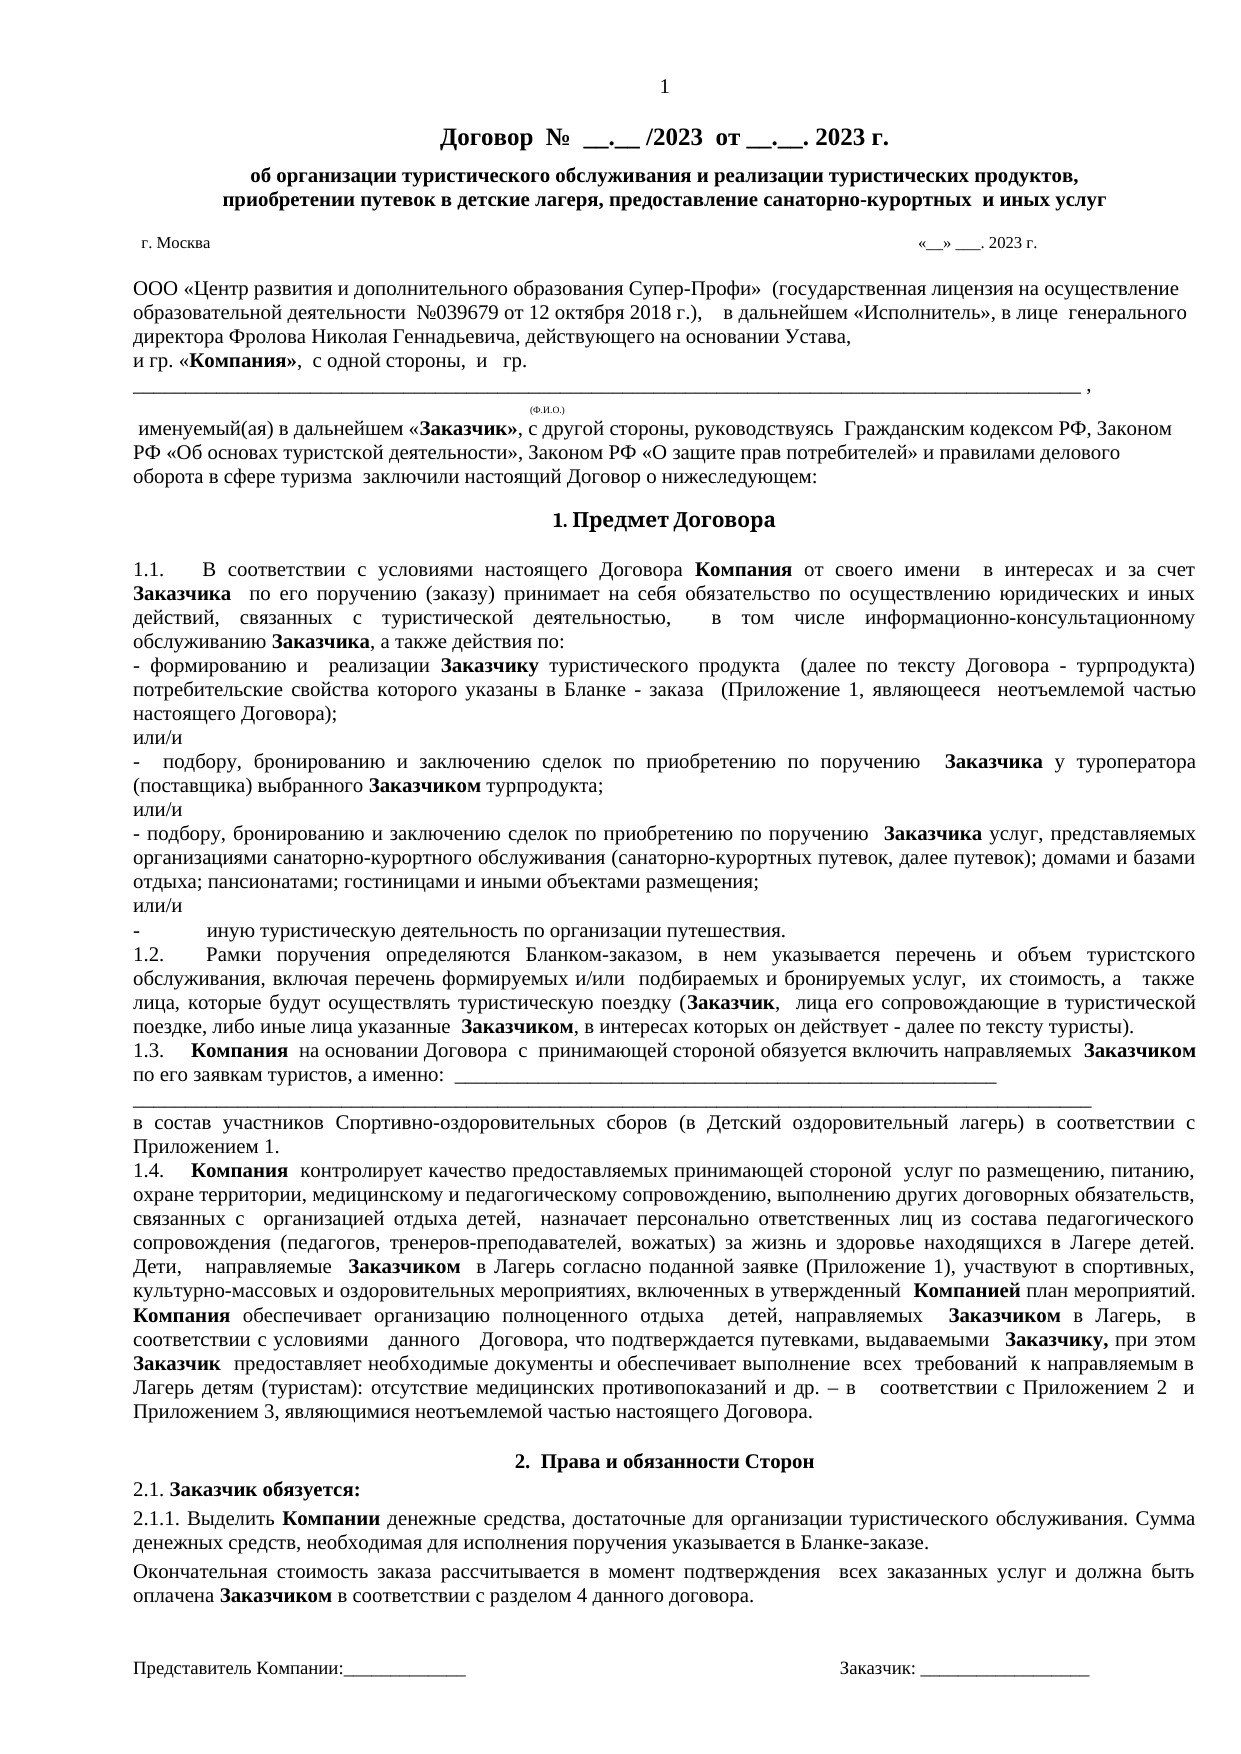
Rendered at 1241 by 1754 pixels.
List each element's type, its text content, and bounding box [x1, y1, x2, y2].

text или/и [133, 725, 1196, 749]
list В соответствии с условиями настоящего Договора Компания от своего имени в интересах и за счет Заказчика по его поручению (заказу) принимает на себя обязательство по осуществлению юридических и иных действий, связанных с туристической деятельностью, в том числе информационно-консультационному обслуживанию Заказчика, а также действия по: [133, 557, 1196, 653]
text именуемый(ая) в дальнейшем «Заказчик», с другой стороны, руководствуясь Гражданским кодексом РФ, Законом РФ «Об основах туристской деятельности», Законом РФ «О защите прав потребителей» и правилами делового оборота в сфере туризма заключили настоящий Договор о нижеследующем: [133, 416, 1196, 488]
text или/и [133, 797, 1196, 821]
subtitle 1. Предмет Договора [133, 508, 1196, 532]
text - формированию и реализации Заказчику туристического продукта (далее по тексту Договора - турпродукта) потребительские свойства которого указаны в Бланке - заказа (Приложение 1, являющееся неотъемлемой частью настоящего Договора); [133, 653, 1196, 725]
text 2.1.1. Выделить Компании денежные средства, достаточные для организации туристического обслуживания. Сумма денежных средств, необходимая для исполнения поручения указывается в Бланке-заказе. [133, 1506, 1196, 1554]
text в состав участников Cпортивно-оздоровительных сборов (в Детский оздоровительный лагерь) в соответствии с Приложением 1. [133, 1110, 1196, 1158]
list Компания на основании Договора с принимающей стороной обязуется включить направляемых Заказчиком по его заявкам туристов, а именно: ____________________________________________________ [133, 1038, 1196, 1086]
text 2.1. Заказчик обязуется: [133, 1477, 1196, 1501]
text г. Москва «__» ___. 2023 г. [133, 233, 1196, 252]
list Рамки поручения определяются Бланком-заказом, в нем указывается перечень и объем туристского обслуживания, включая перечень формируемых и/или подбираемых и бронируемых услуг, их стоимость, а также лица, которые будут осуществлять туристическую поездку (Заказчик, лица его сопровождающие в туристической поездке, либо иные лица указанные Заказчиком, в интересах которых он действует - далее по тексту туристы). [133, 942, 1196, 1038]
text - подбору, бронированию и заключению сделок по приобретению по поручению Заказчика услуг, представляемых организациями санаторно-курортного обслуживания (санаторно-курортных путевок, далее путевок); домами и базами отдыха; пансионатами; гостиницами и иными объектами размещения; [133, 821, 1196, 893]
text 2. Права и обязанности Сторон [133, 1449, 1196, 1473]
text ____________________________________________________________________________________________ [133, 1086, 1196, 1110]
text Окончательная стоимость заказа рассчитывается в момент подтверждения всех заказанных услуг и должна быть оплачена Заказчиком в соответствии с разделом 4 данного договора. [133, 1558, 1196, 1607]
subtitle об организации туристического обслуживания и реализации туристических продуктов, [133, 163, 1196, 187]
text или/и [133, 893, 1196, 917]
text - подбору, бронированию и заключению сделок по приобретению по поручению Заказчика у туроператора (поставщика) выбранного Заказчиком турпродукта; [133, 749, 1196, 797]
text Представитель Компании:_____________ Заказчик: __________________ [133, 1657, 1196, 1678]
list иную туристическую деятельность по организации путешествия. [133, 917, 1196, 942]
text ООО «Центр развития и дополнительного образования Супер-Профи» (государственная лицензия на осуществление образовательной деятельности №039679 от 12 октября 2018 г.), в дальнейшем «Исполнитель», в лице генерального директора Фролова Николая Геннадьевича, действующего на основании Устава, [133, 276, 1196, 348]
text и гр. «Компания», с одной стороны, и гр. ___________________________________________________________________________________________ , [133, 348, 1196, 396]
text Договор № __.__ /2023 от __.__. 2023 г. [133, 122, 1196, 151]
list Компания контролирует качество предоставляемых принимающей стороной услуг по размещению, питанию, охране территории, медицинскому и педагогическому сопровождению, выполнению других договорных обязательств, связанных с организацией отдыха детей, назначает персонально ответственных лиц из состава педагогического сопровождения (педагогов, тренеров-преподавателей, вожатых) за жизнь и здоровье находящихся в Лагере детей. Дети, направляемые Заказчиком в Лагерь согласно поданной заявке (Приложение 1), участвуют в спортивных, культурно-массовых и оздоровительных мероприятиях, включенных в утвержденный Компанией план мероприятий. Компания обеспечивает организацию полноценного отдыха детей, направляемых Заказчиком в Лагерь, в соответствии с условиями данного Договора, что подтверждается путевками, выдаваемыми Заказчику, при этом Заказчик предоставляет необходимые документы и обеспечивает выполнение всех требований к направляемым в Лагерь детям (туристам): отсутствие медицинских противопоказаний и др. – в соответствии с Приложением 2 и Приложением 3, являющимися неотъемлемой частью настоящего Договора. [133, 1158, 1196, 1423]
text (Ф.И.О.) [133, 396, 1196, 416]
subtitle приобретении путевок в детские лагеря, предоставление санаторно-курортных и иных услуг [133, 187, 1196, 211]
